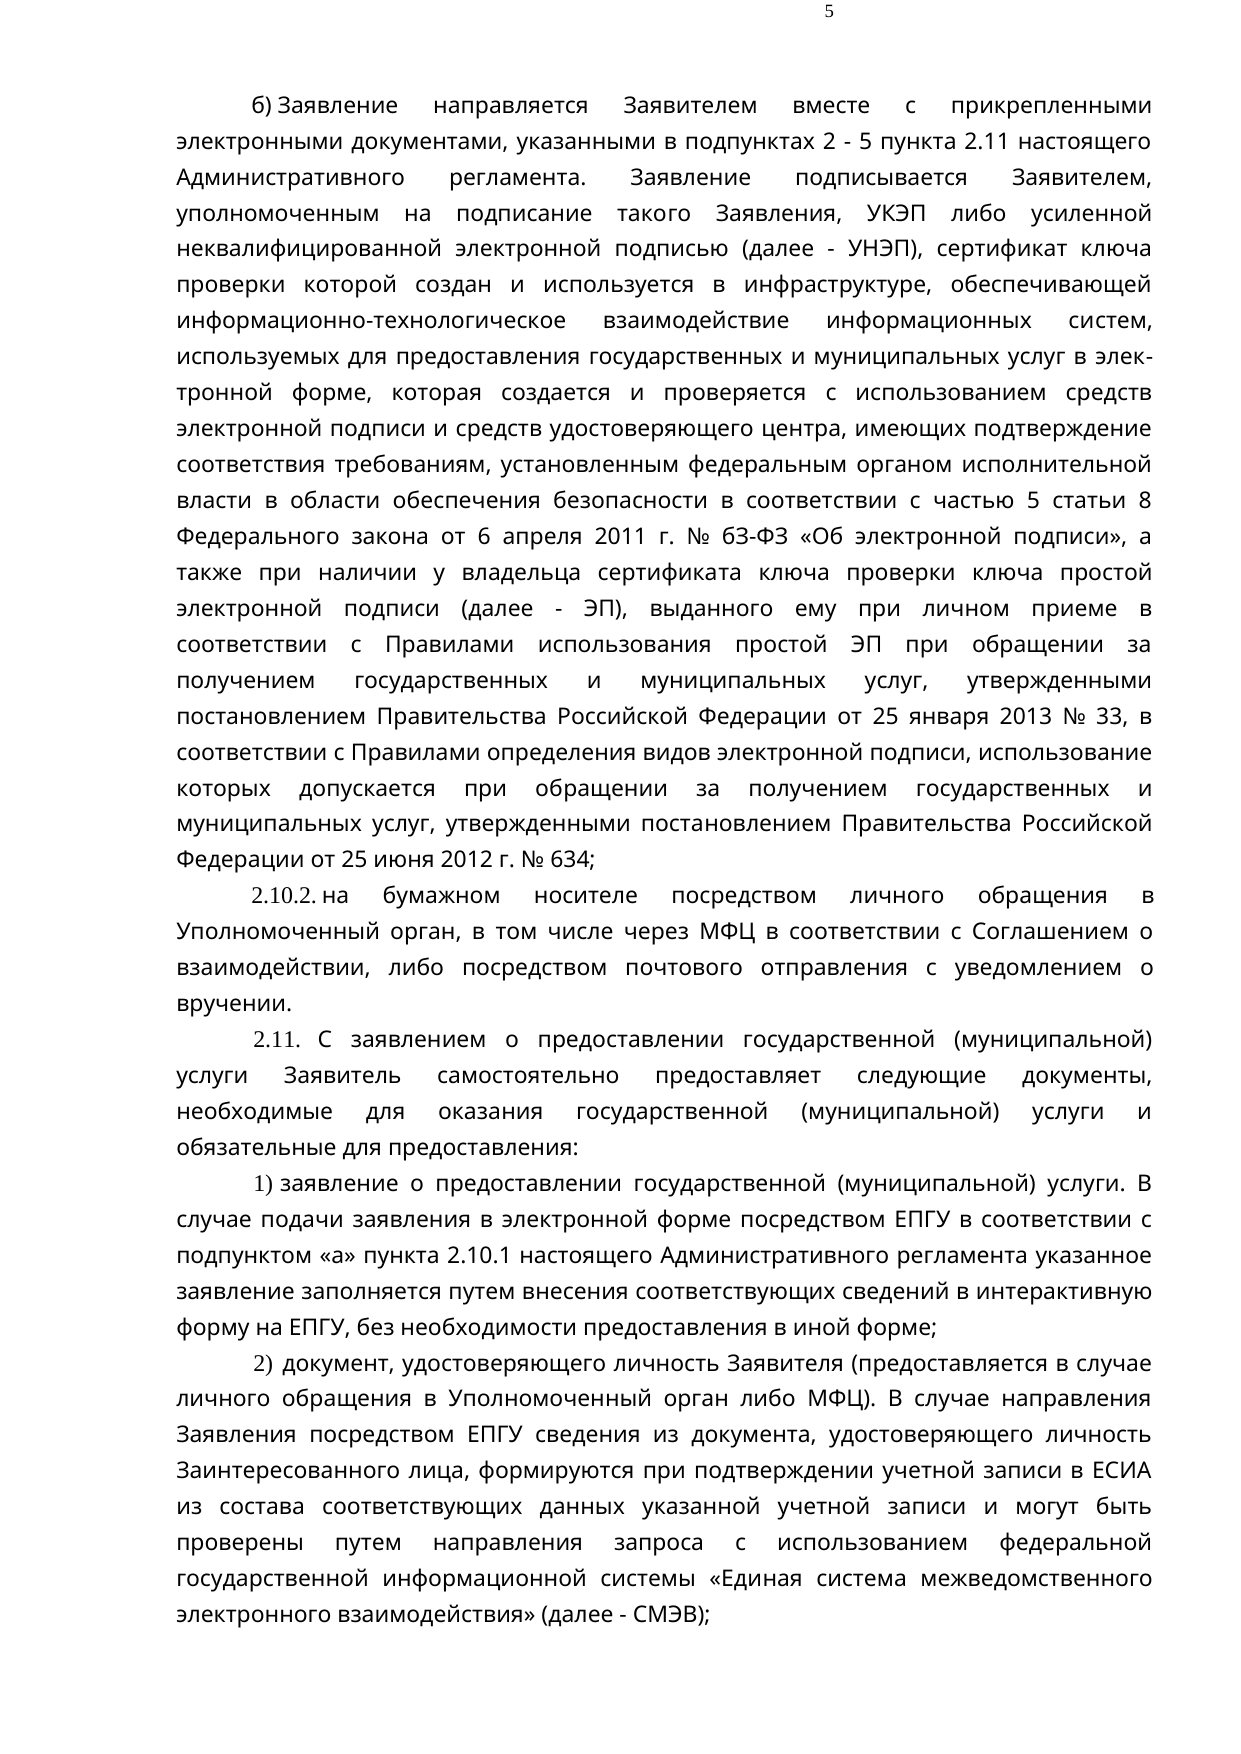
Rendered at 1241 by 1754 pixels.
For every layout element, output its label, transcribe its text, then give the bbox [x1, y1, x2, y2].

list С заявлением о предоставлении государственной (муниципальной) услуги Заявитель самостоятельно предоставляет следующие документы, необходимые для оказания государственной (муниципальной) услуги и обязательные для предоставления: [176, 1023, 1153, 1162]
list заявление о предоставлении государственной (муниципальной) услуги. В случае подачи заявления в электронной форме посредством ЕПГУ в соответствии с подпунктом «а» пункта 2.10.1 настоящего Административного регламента указанное заявление заполняется путем внесения соответствующих сведений в интерактивную форму на ЕПГУ, без необходимости предоставления в иной форме; [176, 1167, 1153, 1342]
list на бумажном носителе посредством личного обращения в Уполномоченный орган, в том числе через МФЦ в соответствии с Соглашением о взаимодействии, либо посредством почтового отправления с уведомлением о вручении. [176, 879, 1155, 1018]
text б) Заявление направляется Заявителем вместе с прикрепленными электронными документами, указанными в подпунктах 2 - 5 пункта 2.11 настоящего Административного регламента. Заявление подписывается Заявителем, уполномоченным на подписание такого Заявления, УКЭП либо усиленной неквалифицированной электронной подписью (далее - УНЭП), сертификат ключа проверки которой создан и используется в инфраструктуре, обеспечивающей информационно-технологическое взаимодействие информационных систем, используемых для предоставления государственных и муниципальных услуг в электронной форме, которая создается и проверяется с использованием средств электронной подписи и средств удостоверяющего центра, имеющих подтверждение соответствия требованиям, установленным федеральным органом исполнительной власти в области обеспечения безопасности в соответствии с частью 5 статьи 8 Федерального закона от 6 апреля 2011 г. № бЗ-ФЗ «Об электронной подписи», а также при наличии у владельца сертификата ключа проверки ключа простой электронной подписи (далее - ЭП), выданного ему при личном приеме в соответствии с Правилами использования простой ЭП при обращении за получением государственных и муниципальных услуг, утвержденными постановлением Правительства Российской Федерации от 25 января 2013 № 33, в соответствии с Правилами определения видов электронной подписи, использование которых допускается при обращении за получением государственных и муниципальных услуг, утвержденными постановлением Правительства Российской Федерации от 25 июня 2012 г. № 634; [176, 89, 1153, 874]
list документ, удостоверяющего личность Заявителя (предоставляется в случае личного обращения в Уполномоченный орган либо МФЦ). В случае направления Заявления посредством ЕПГУ сведения из документа, удостоверяющего личность Заинтересованного лица, формируются при подтверждении учетной записи в ЕСИА из состава соответствующих данных указанной учетной записи и могут быть проверены путем направления запроса с использованием федеральной государственной информационной системы «Единая система межведомственного электронного взаимодействия» (далее - СМЭВ); [176, 1346, 1153, 1629]
